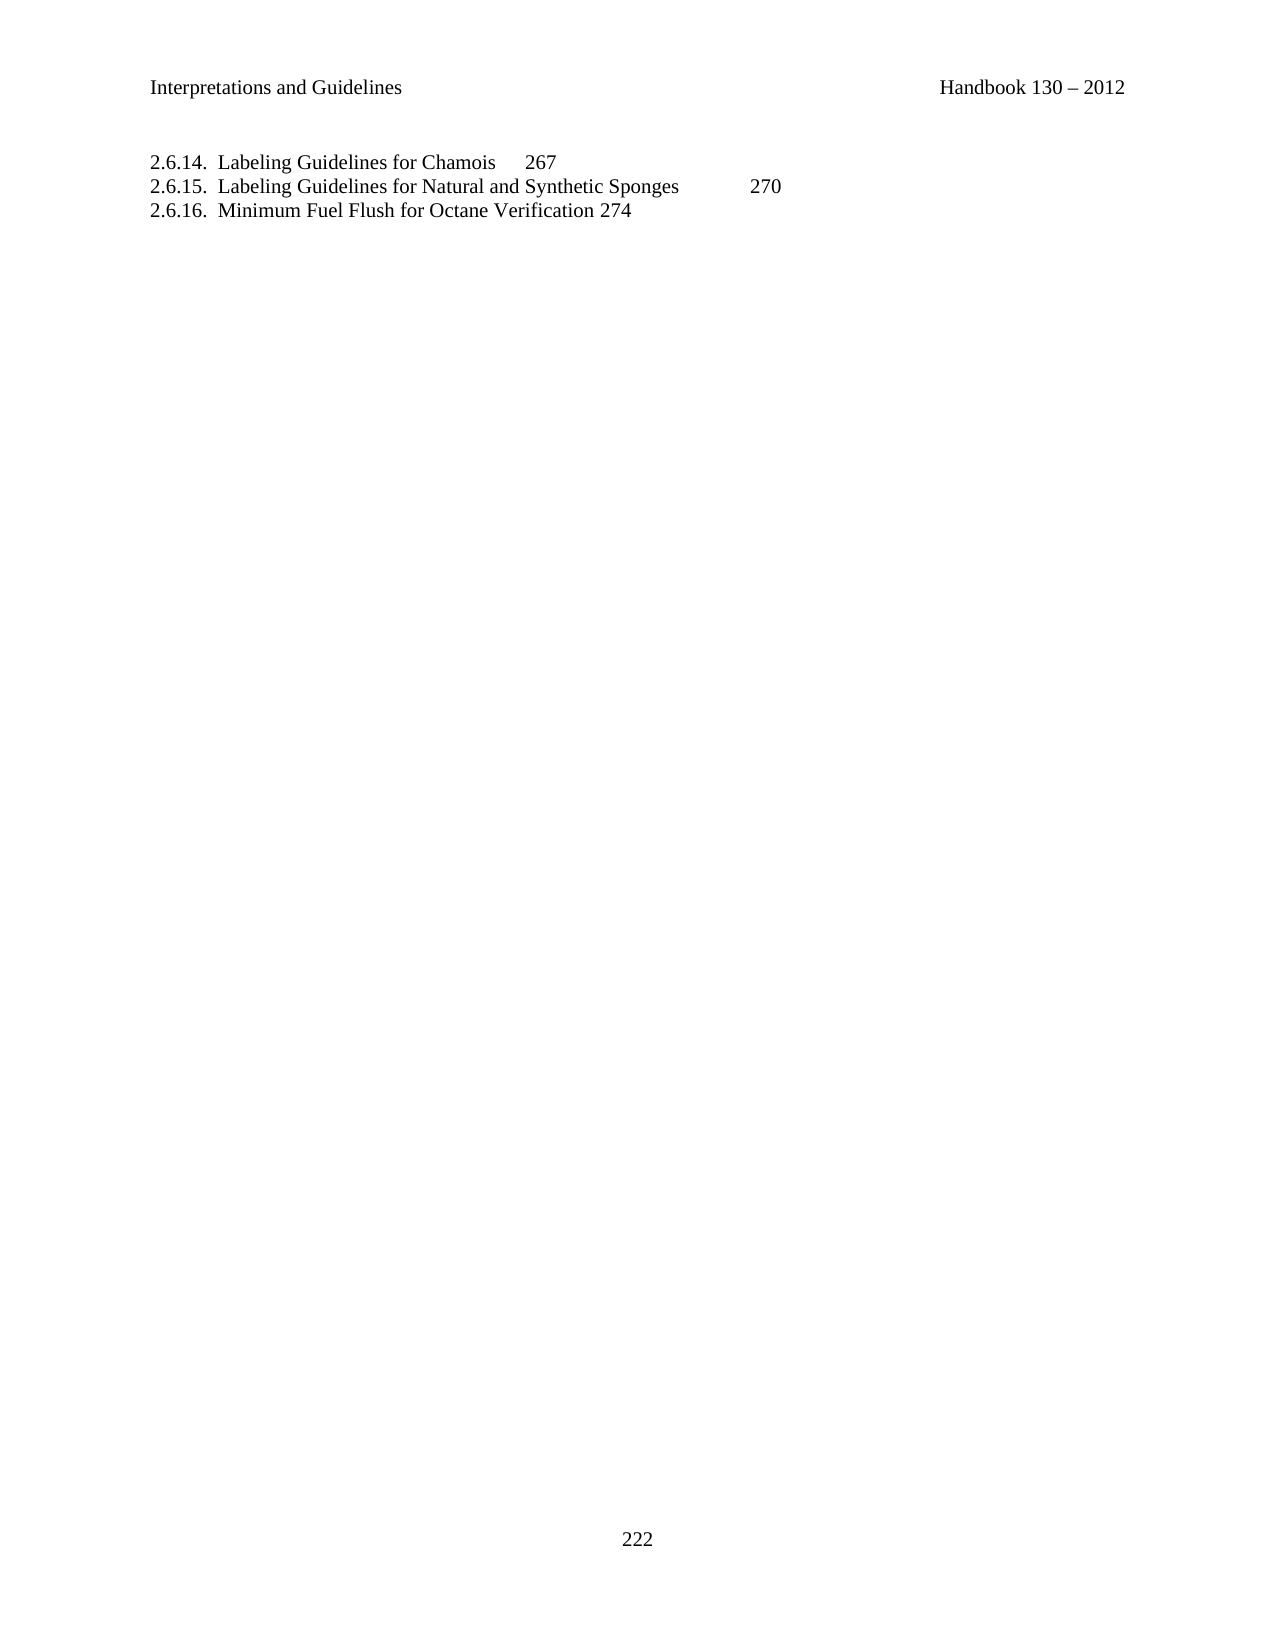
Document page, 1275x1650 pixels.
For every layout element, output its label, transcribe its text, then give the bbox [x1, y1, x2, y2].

text 2.6.15. Labeling Guidelines for Natural and Synthetic Sponges 270 [150, 174, 1125, 198]
text 2.6.16. Minimum Fuel Flush for Octane Verification 274 [150, 198, 1125, 222]
text 2.6.14. Labeling Guidelines for Chamois 267 [150, 150, 1125, 174]
